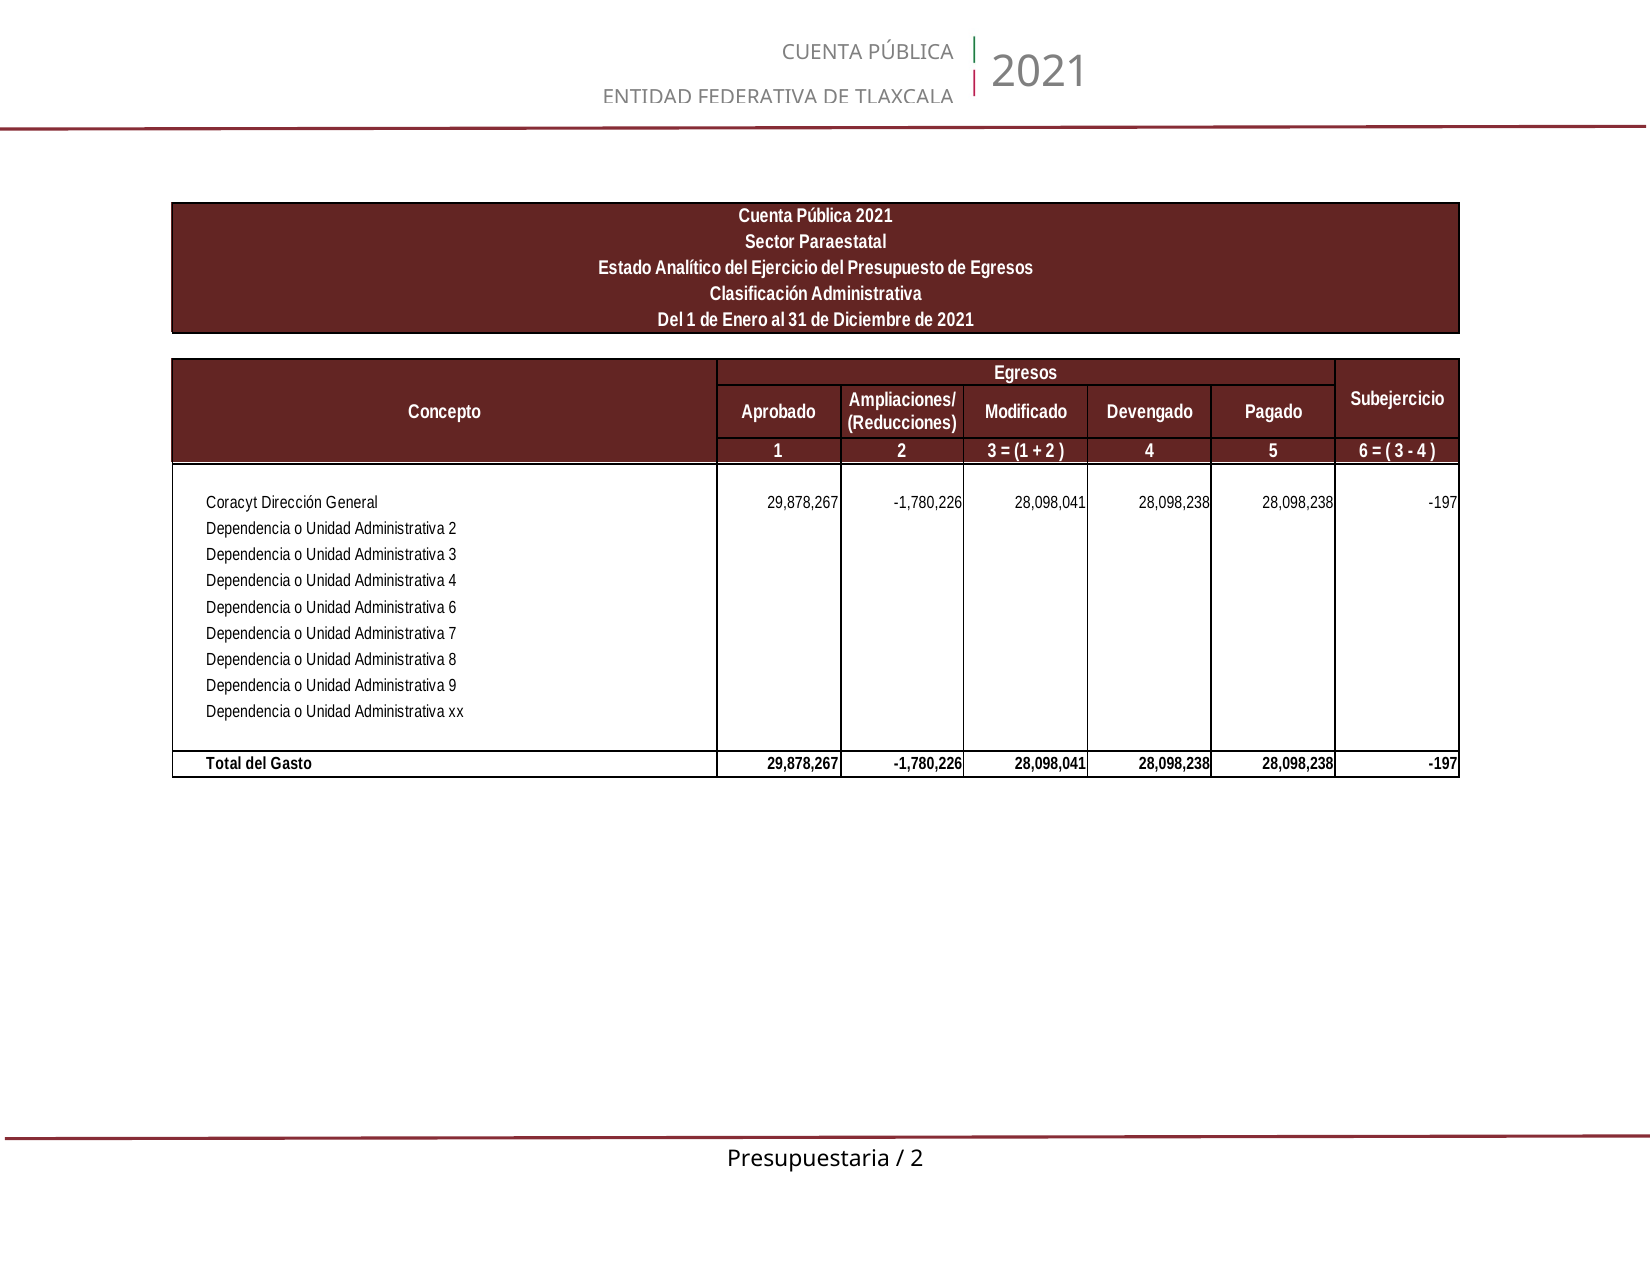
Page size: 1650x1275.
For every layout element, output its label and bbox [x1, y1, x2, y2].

picture [968, 28, 985, 100]
